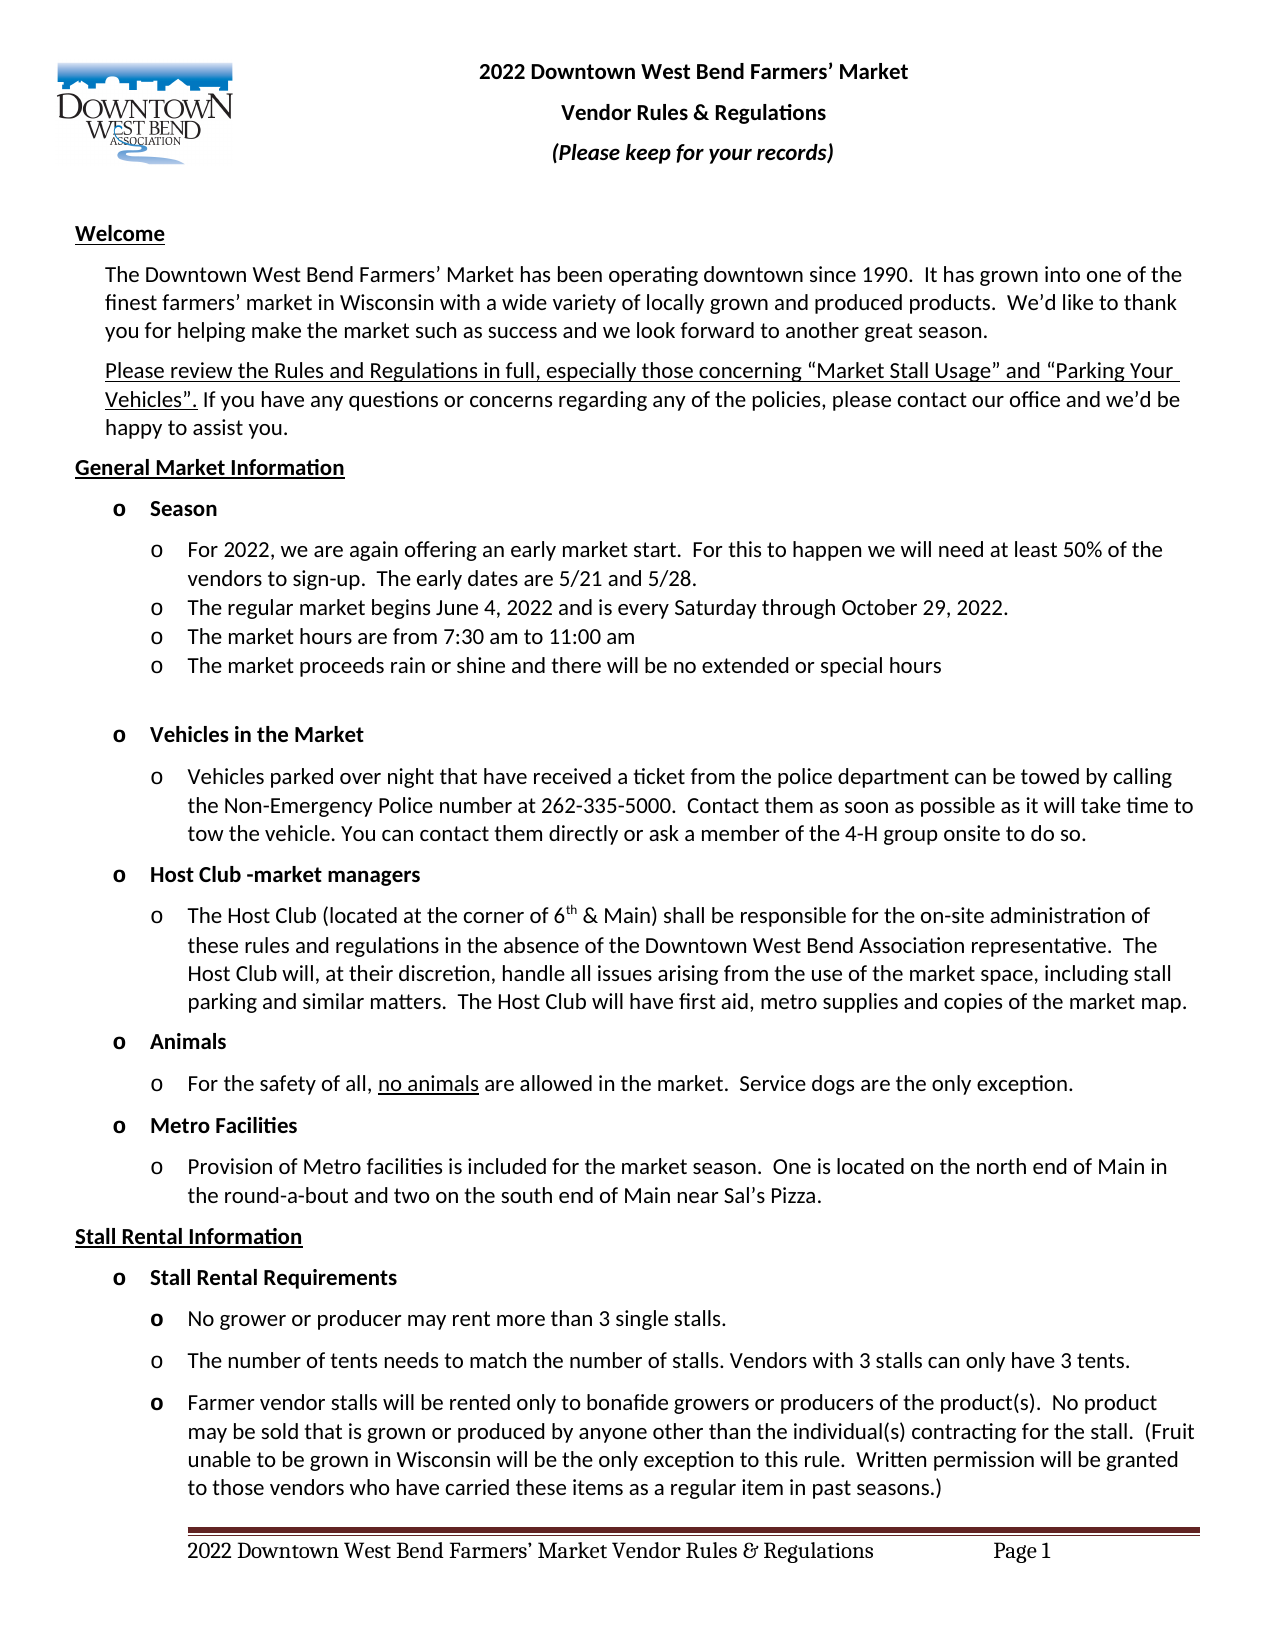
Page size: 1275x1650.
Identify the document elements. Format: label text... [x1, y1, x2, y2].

text The Downtown West Bend Farmers’ Market has been operating downtown since 1990. It has grown into one of the finest farmers’ market in Wisconsin with a wide variety of locally grown and produced products. We’d like to thank you for helping make the market such as success and we look forward to another great season. [105, 260, 1200, 344]
list The Host Club (located at the corner of 6th & Main) shall be responsible for the on-site administration of these rules and regulations in the absence of the Downtown West Bend Association representative. The Host Club will, at their discretion, handle all issues arising from the use of the market space, including stall parking and similar matters. The Host Club will have first aid, metro supplies and copies of the market map. [150, 902, 1200, 1015]
list Vehicles parked over night that have received a ticket from the police department can be towed by calling the Non-Emergency Police number at 262-335-5000. Contact them as soon as possible as it will take time to tow the vehicle. You can contact them directly or ask a member of the 4-H group onsite to do so. [150, 762, 1200, 847]
list For the safety of all, no animals are allowed in the market. Service dogs are the only exception. [150, 1069, 1200, 1098]
list Vehicles in the Market [112, 721, 1200, 750]
list Animals [112, 1027, 1200, 1057]
list Metro Facilities [112, 1111, 1200, 1140]
list Provision of Metro facilities is included for the market season. One is located on the north end of Main in the round-a-bout and two on the south end of Main near Sal’s Pizza. [150, 1152, 1200, 1209]
list For 2022, we are again offering an early market start. For this to happen we will need at least 50% of the vendors to sign-up. The early dates are 5/21 and 5/28. [150, 535, 1200, 593]
list The number of tents needs to match the number of stalls. Vendors with 3 stalls can only have 3 tents. [150, 1346, 1200, 1375]
list Farmer vendor stalls will be rented only to bonafide growers or producers of the product(s). No product may be sold that is grown or produced by anyone other than the individual(s) contracting for the stall. (Fruit unable to be grown in Wisconsin will be the only exception to this rule. Written permission will be granted to those vendors who have carried these items as a regular item in past seasons.) [150, 1388, 1200, 1501]
list Host Club -market managers [112, 860, 1200, 889]
list No grower or producer may rent more than 3 single stalls. [150, 1304, 1200, 1333]
picture [54, 59, 233, 166]
text Stall Rental Information [75, 1222, 1200, 1250]
text Please review the Rules and Regulations in full, especially those concerning “Market Stall Usage” and “Parking Your Vehicles”. If you have any questions or concerns regarding any of the policies, please contact our office and we’d be happy to assist you. [105, 357, 1200, 441]
list Season [112, 494, 1200, 523]
text General Market Information [75, 453, 1200, 481]
list The regular market begins June 4, 2022 and is every Saturday through October 29, 2022. [150, 593, 1200, 622]
text Welcome [75, 219, 1200, 248]
list Stall Rental Requirements [112, 1263, 1200, 1292]
list The market hours are from 7:30 am to 11:00 am [150, 622, 1200, 651]
list The market proceeds rain or shine and there will be no extended or special hours [150, 651, 1200, 680]
